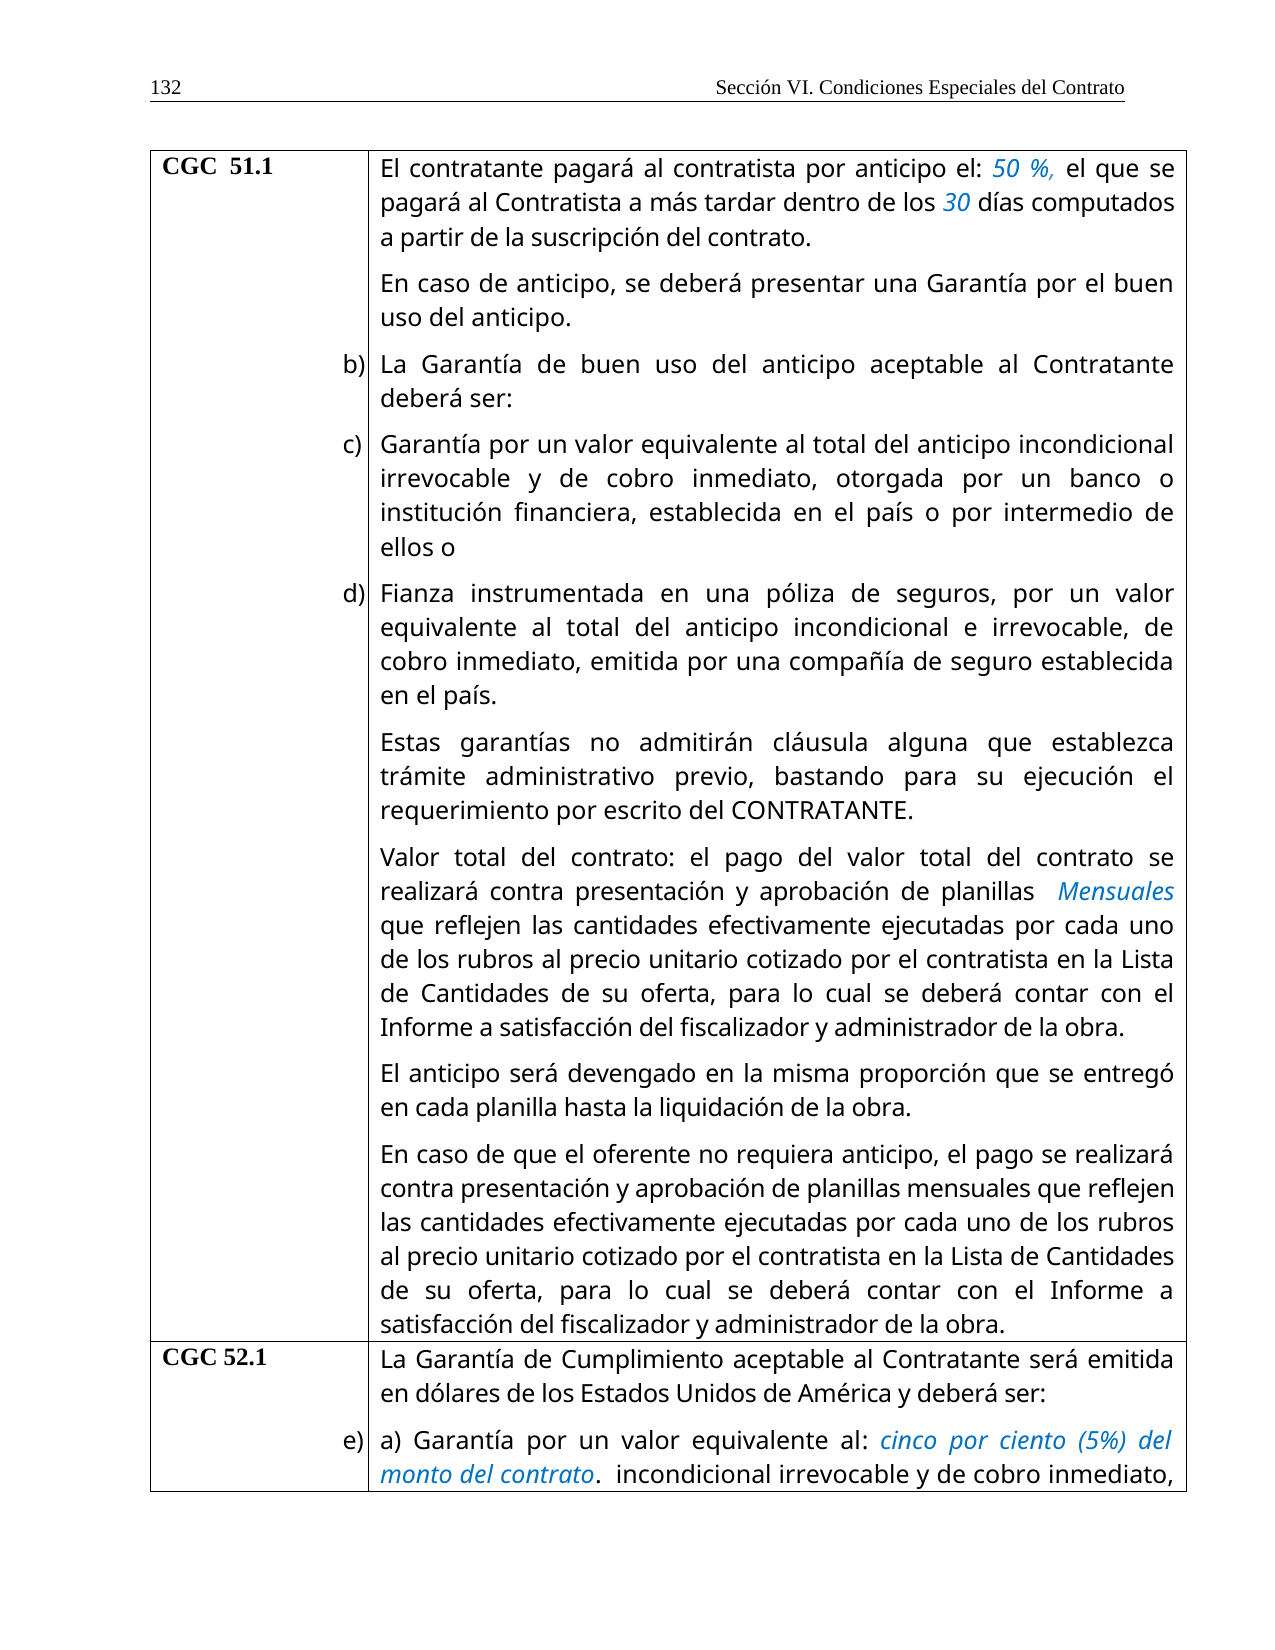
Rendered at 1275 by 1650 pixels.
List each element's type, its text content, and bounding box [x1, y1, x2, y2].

table_cell CGC 52.1 [151, 1342, 368, 1491]
table_cell El contratante pagará al contratista por anticipo el: 50 %, el que se pagará al Contratista a más tardar dentro de los 30 días computados a partir de la suscripción del contrato. En caso de anticipo, se deberá presentar una Garantía por el buen uso del anticipo. La Garantía de buen uso del anticipo aceptable al Contratante deberá ser: Garantía por un valor equivalente al total del anticipo incondicional irrevocable y de cobro inmediato, otorgada por un banco o institución financiera, establecida en el país o por intermedio de ellos o Fianza instrumentada en una póliza de seguros, por un valor equivalente al total del anticipo incondicional e irrevocable, de cobro inmediato, emitida por una compañía de seguro establecida en el país. Estas garantías no admitirán cláusula alguna que establezca trámite administrativo previo, bastando para su ejecución el requerimiento por escrito del CONTRATANTE. Valor total del contrato: el pago del valor total del contrato se realizará contra presentación y aprobación de planillas Mensuales que reflejen las cantidades efectivamente ejecutadas por cada uno de los rubros al precio unitario cotizado por el contratista en la Lista de Cantidades de su oferta, para lo cual se deberá contar con el Informe a satisfacción del fiscalizador y administrador de la obra. El anticipo será devengado en la misma proporción que se entregó en cada planilla hasta la liquidación de la obra. En caso de que el oferente no requiera anticipo, el pago se realizará contra presentación y aprobación de planillas mensuales que reflejen las cantidades efectivamente ejecutadas por cada uno de los rubros al precio unitario cotizado por el contratista en la Lista de Cantidades de su oferta, para lo cual se deberá contar con el Informe a satisfacción del fiscalizador y administrador de la obra. [369, 151, 1186, 1341]
table_cell CGC 51.1 [151, 151, 368, 1341]
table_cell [369, 1342, 1186, 1491]
